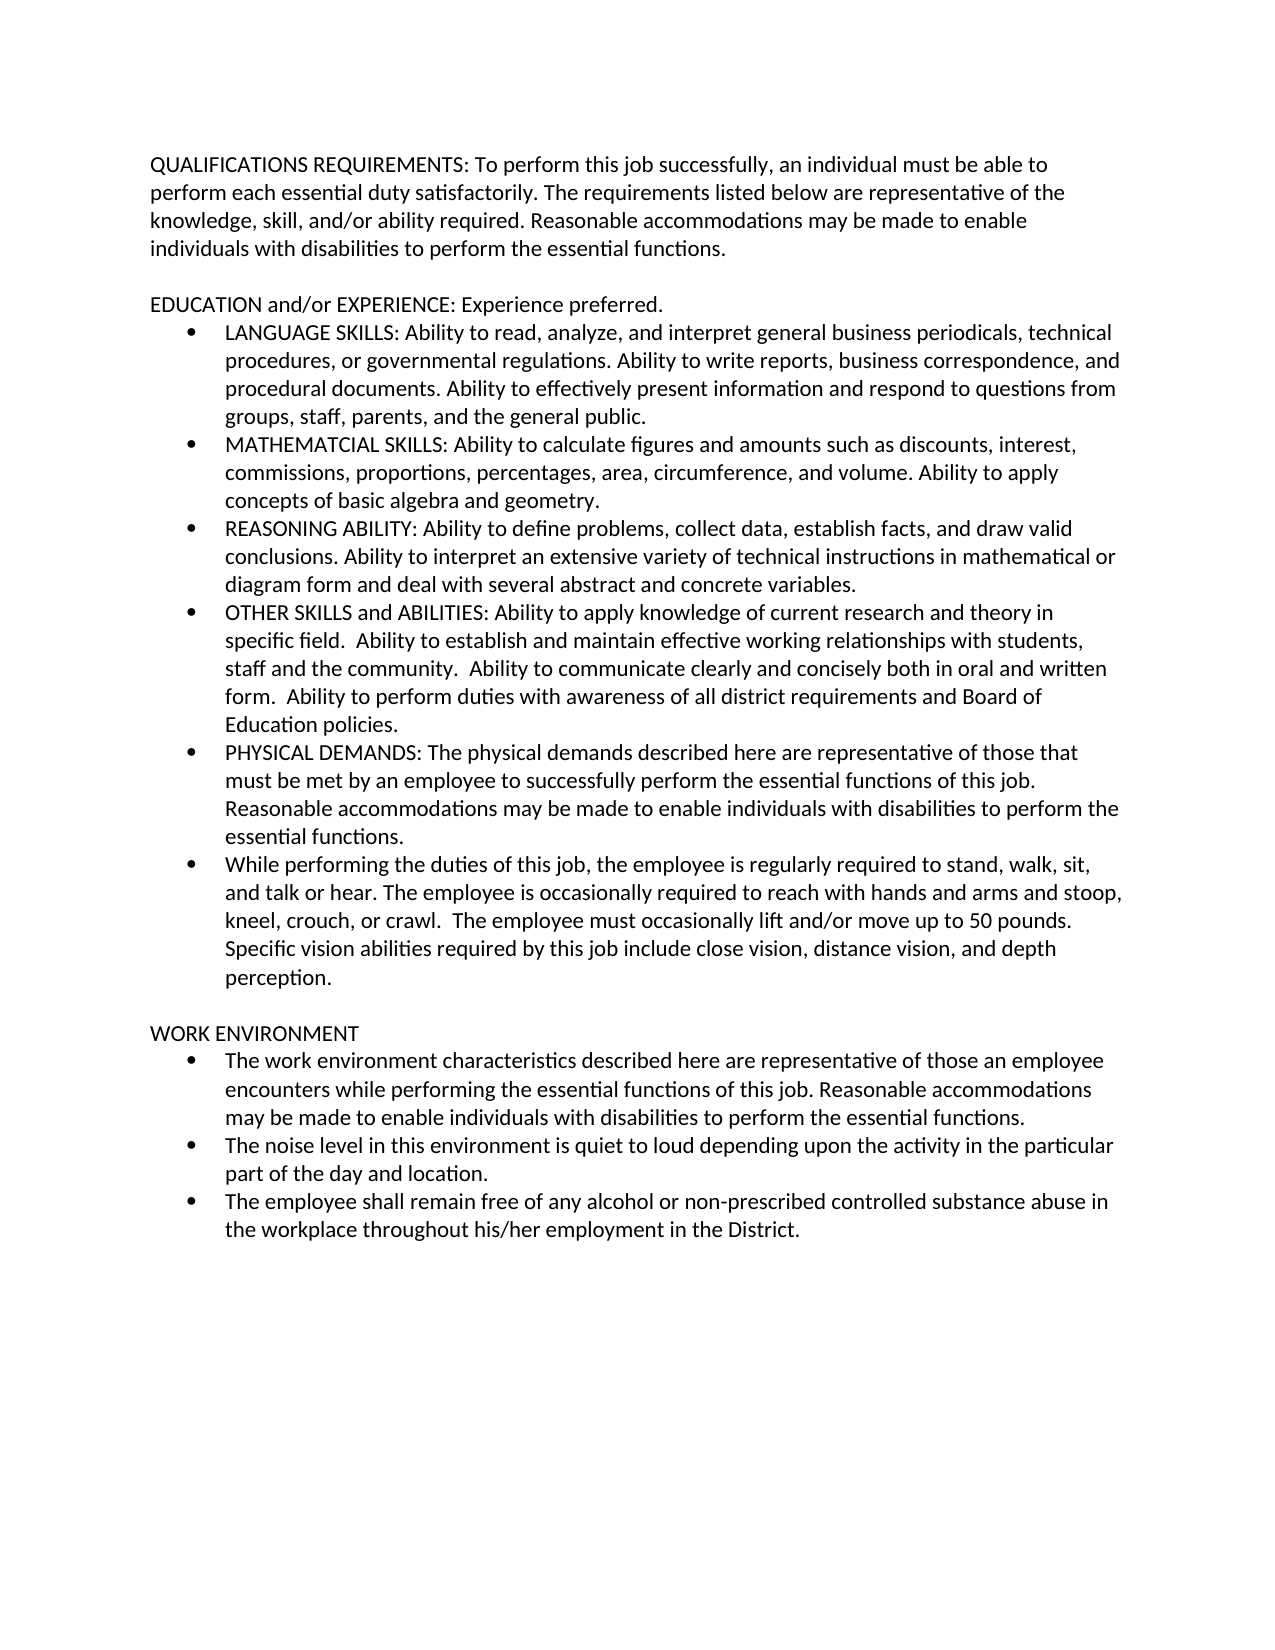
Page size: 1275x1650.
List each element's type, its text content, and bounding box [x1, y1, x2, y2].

list The noise level in this environment is quiet to loud depending upon the activity in the particular part of the day and location. [187, 1131, 1125, 1187]
list MATHEMATCIAL SKILLS: Ability to calculate figures and amounts such as discounts, interest, commissions, proportions, percentages, area, circumference, and volume. Ability to apply concepts of basic algebra and geometry. [187, 430, 1125, 514]
text EDUCATION and/or EXPERIENCE: Experience preferred. [150, 290, 1125, 318]
list The employee shall remain free of any alcohol or non-prescribed controlled substance abuse in the workplace throughout his/her employment in the District. [187, 1187, 1125, 1243]
list The work environment characteristics described here are representative of those an employee encounters while performing the essential functions of this job. Reasonable accommodations may be made to enable individuals with disabilities to perform the essential functions. [187, 1047, 1125, 1131]
list While performing the duties of this job, the employee is regularly required to stand, walk, sit, and talk or hear. The employee is occasionally required to reach with hands and arms and stoop, kneel, crouch, or crawl. The employee must occasionally lift and/or move up to 50 pounds. Specific vision abilities required by this job include close vision, distance vision, and depth perception. [187, 851, 1125, 991]
list LANGUAGE SKILLS: Ability to read, analyze, and interpret general business periodicals, technical procedures, or governmental regulations. Ability to write reports, business correspondence, and procedural documents. Ability to effectively present information and respond to questions from groups, staff, parents, and the general public. [187, 318, 1125, 430]
text WORK ENVIRONMENT [150, 1019, 1125, 1047]
text QUALIFICATIONS REQUIREMENTS: To perform this job successfully, an individual must be able to perform each essential duty satisfactorily. The requirements listed below are representative of the knowledge, skill, and/or ability required. Reasonable accommodations may be made to enable individuals with disabilities to perform the essential functions. [150, 150, 1125, 262]
list PHYSICAL DEMANDS: The physical demands described here are representative of those that must be met by an employee to successfully perform the essential functions of this job. Reasonable accommodations may be made to enable individuals with disabilities to perform the essential functions. [187, 738, 1125, 851]
list OTHER SKILLS and ABILITIES: Ability to apply knowledge of current research and theory in specific field. Ability to establish and maintain effective working relationships with students, staff and the community. Ability to communicate clearly and concisely both in oral and written form. Ability to perform duties with awareness of all district requirements and Board of Education policies. [187, 598, 1125, 738]
list REASONING ABILITY: Ability to define problems, collect data, establish facts, and draw valid conclusions. Ability to interpret an extensive variety of technical instructions in mathematical or diagram form and deal with several abstract and concrete variables. [187, 514, 1125, 598]
